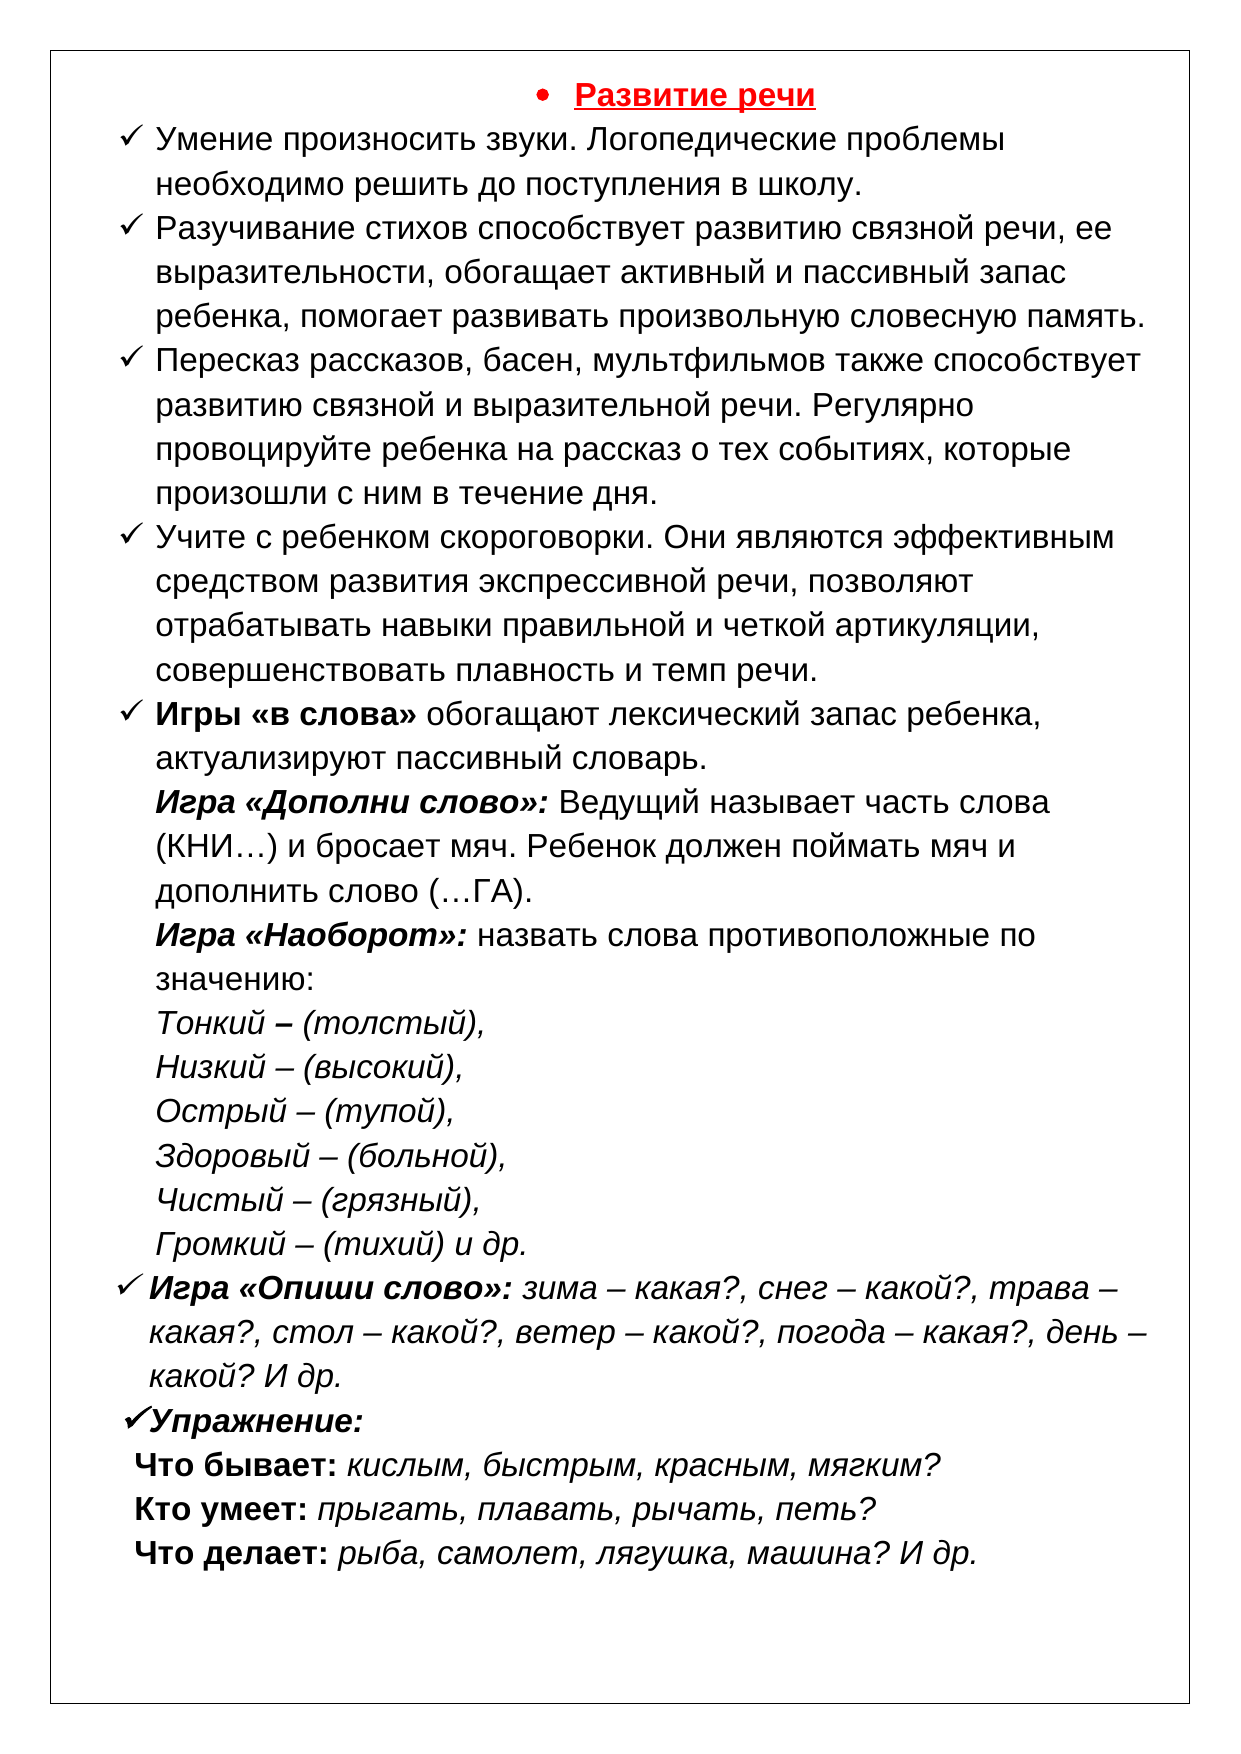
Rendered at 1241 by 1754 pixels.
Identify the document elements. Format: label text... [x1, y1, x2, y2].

list Упражнение: [119, 1401, 1165, 1439]
list Кто умеет: прыгать, плавать, рычать, петь? [134, 1489, 1165, 1528]
list Острый – (тупой), [155, 1091, 1165, 1130]
list Чистый – (грязный), [155, 1180, 1165, 1218]
list Игра «Наоборот»: назвать слова противоположные по значению: [155, 915, 1165, 997]
list Игра «Опиши слово»: зима – какая?, снег – какой?, трава – какая?, стол – какой?, ветер – какой?, погода – какая?, день – какой? И др. [111, 1268, 1165, 1395]
list Умение произносить звуки. Логопедические проблемы необходимо решить до поступления в школу. [118, 119, 1165, 202]
list Низкий – (высокий), [155, 1047, 1165, 1086]
list Развитие речи [187, 75, 1165, 113]
list Игра «Дополни слово»: Ведущий называет часть слова (КНИ…) и бросает мяч. Ребенок должен поймать мяч и дополнить слово (…ГА). [155, 782, 1165, 909]
list Разучивание стихов способствует развитию связной речи, ее выразительности, обогащает активный и пассивный запас ребенка, помогает развивать произвольную словесную память. [118, 208, 1165, 334]
list Игры «в слова» обогащают лексический запас ребенка, актуализируют пассивный словарь. [118, 694, 1165, 777]
list Тонкий – (толстый), [155, 1003, 1165, 1042]
list Что бывает: кислым, быстрым, красным, мягким? [134, 1445, 1165, 1483]
list Здоровый – (больной), [155, 1136, 1165, 1174]
list Что делает: рыба, самолет, лягушка, машина? И др. [134, 1533, 1165, 1572]
list Учите с ребенком скороговорки. Они являются эффективным средством развития экспрессивной речи, позволяют отрабатывать навыки правильной и четкой артикуляции, совершенствовать плавность и темп речи. [118, 517, 1165, 688]
list Громкий – (тихий) и др. [155, 1224, 1165, 1262]
list Пересказ рассказов, басен, мультфильмов также способствует развитию связной и выразительной речи. Регулярно провоцируйте ребенка на рассказ о тех событиях, которые произошли с ним в течение дня. [118, 340, 1165, 511]
